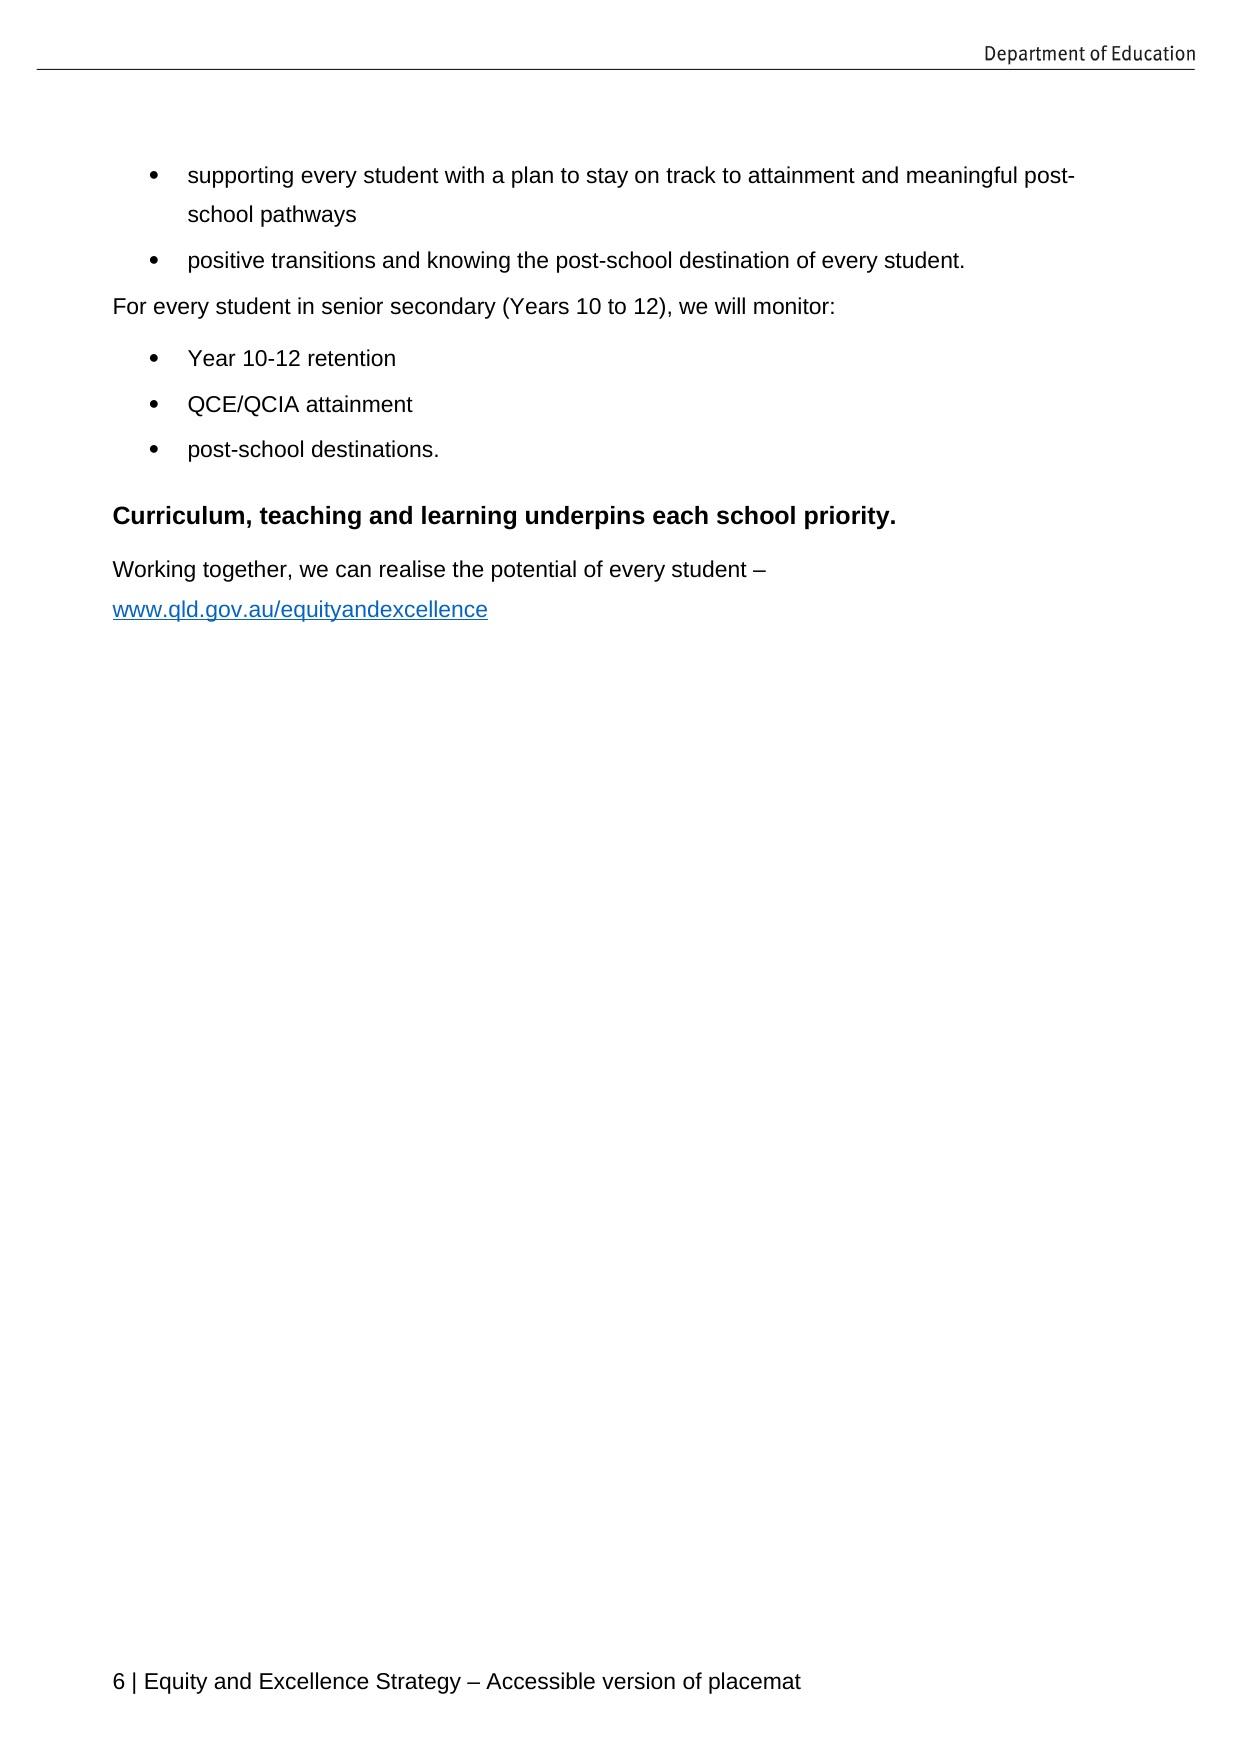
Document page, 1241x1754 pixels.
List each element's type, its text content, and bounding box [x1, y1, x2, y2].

text For every student in senior secondary (Years 10 to 12), we will monitor: [112, 293, 1128, 319]
list post-school destinations. [150, 436, 1128, 463]
subtitle Curriculum, teaching and learning underpins each school priority. [112, 501, 1128, 529]
list QCE/QCIA attainment [150, 391, 1128, 417]
list supporting every student with a plan to stay on track to attainment and meaningful post-school pathways [150, 162, 1128, 228]
text Working together, we can realise the potential of every student – www.qld.gov.au/equityandexcellence [112, 556, 1128, 622]
list positive transitions and knowing the post-school destination of every student. [150, 247, 1128, 273]
list Year 10-12 retention [150, 345, 1128, 371]
picture [0, 3, 1236, 87]
